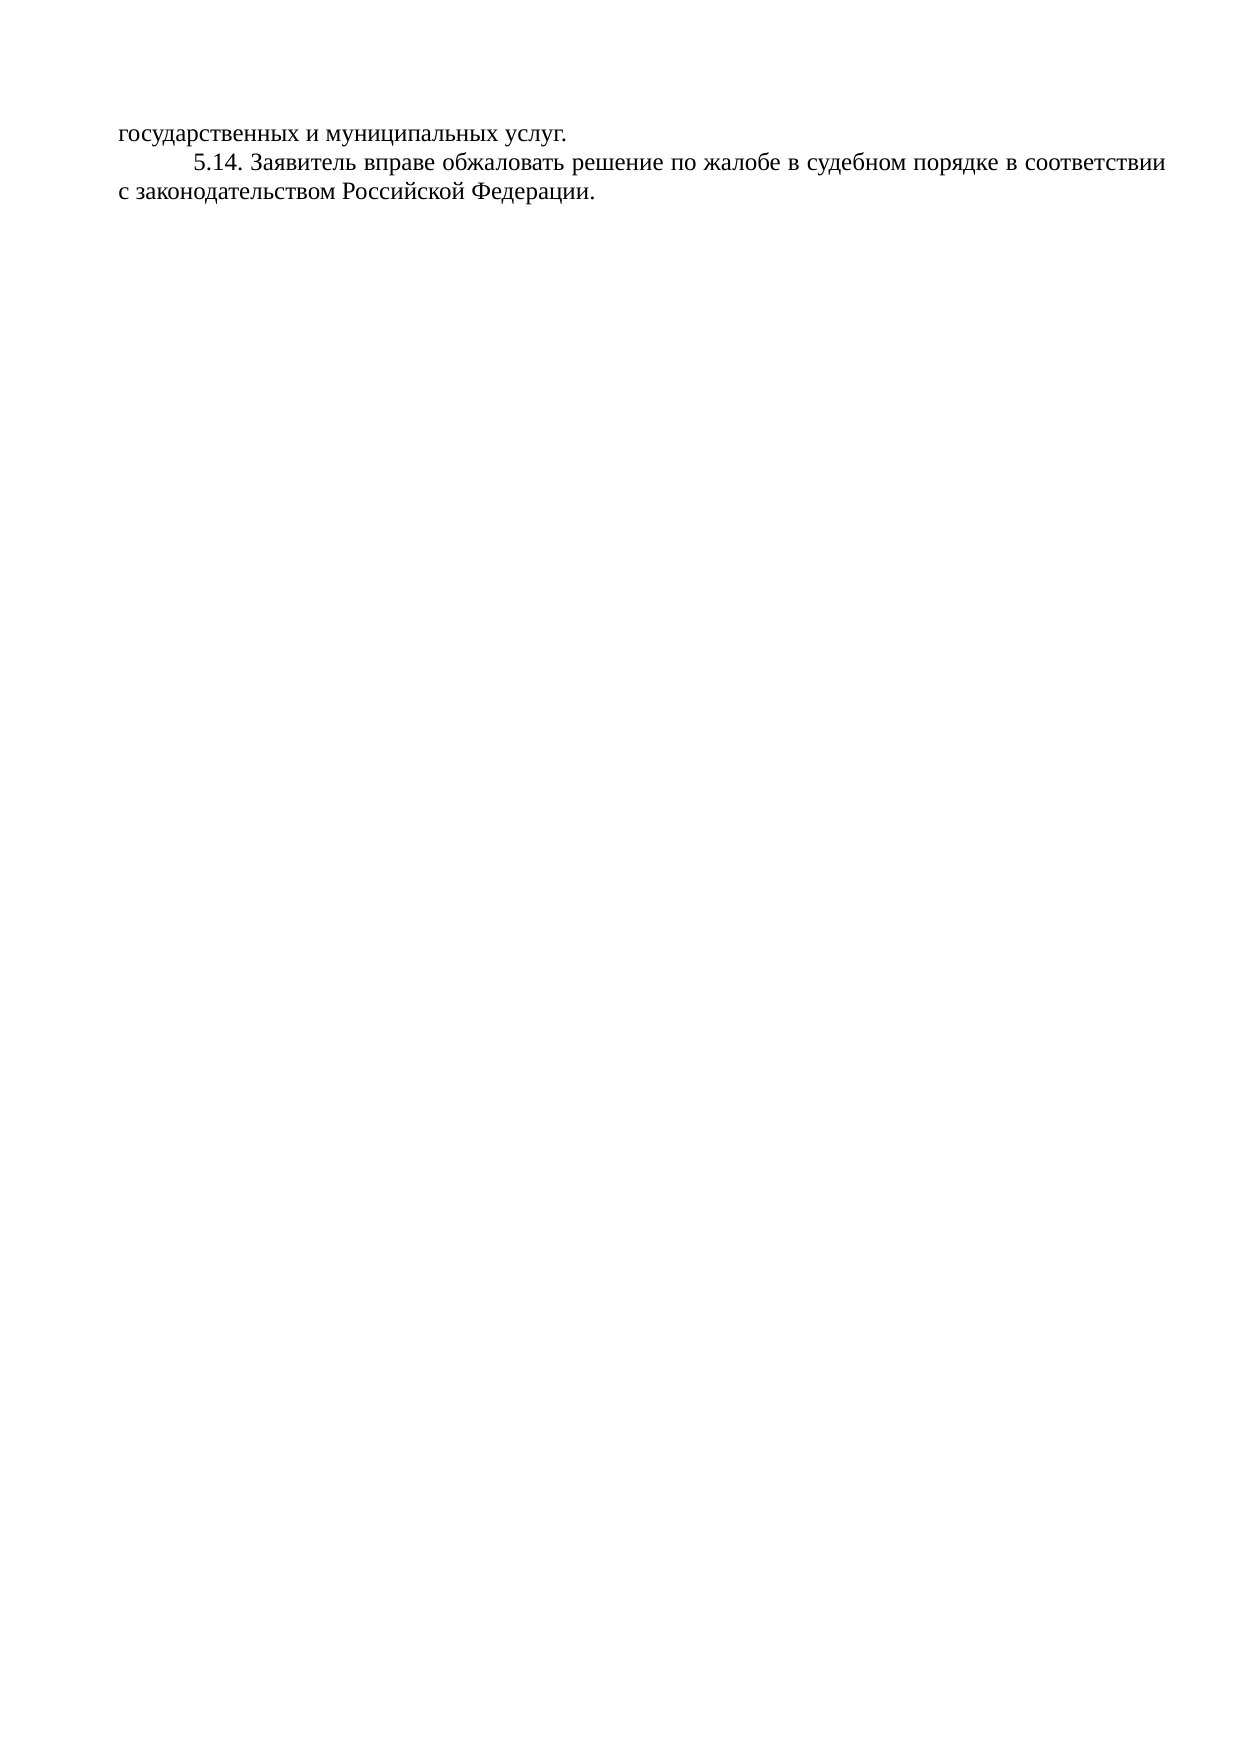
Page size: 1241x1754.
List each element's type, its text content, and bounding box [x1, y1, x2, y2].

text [118, 118, 1167, 147]
text 5.14. Заявитель вправе обжаловать решение по жалобе в судебном порядке в соответствии с законодательством Российской Федерации. [118, 147, 1167, 204]
